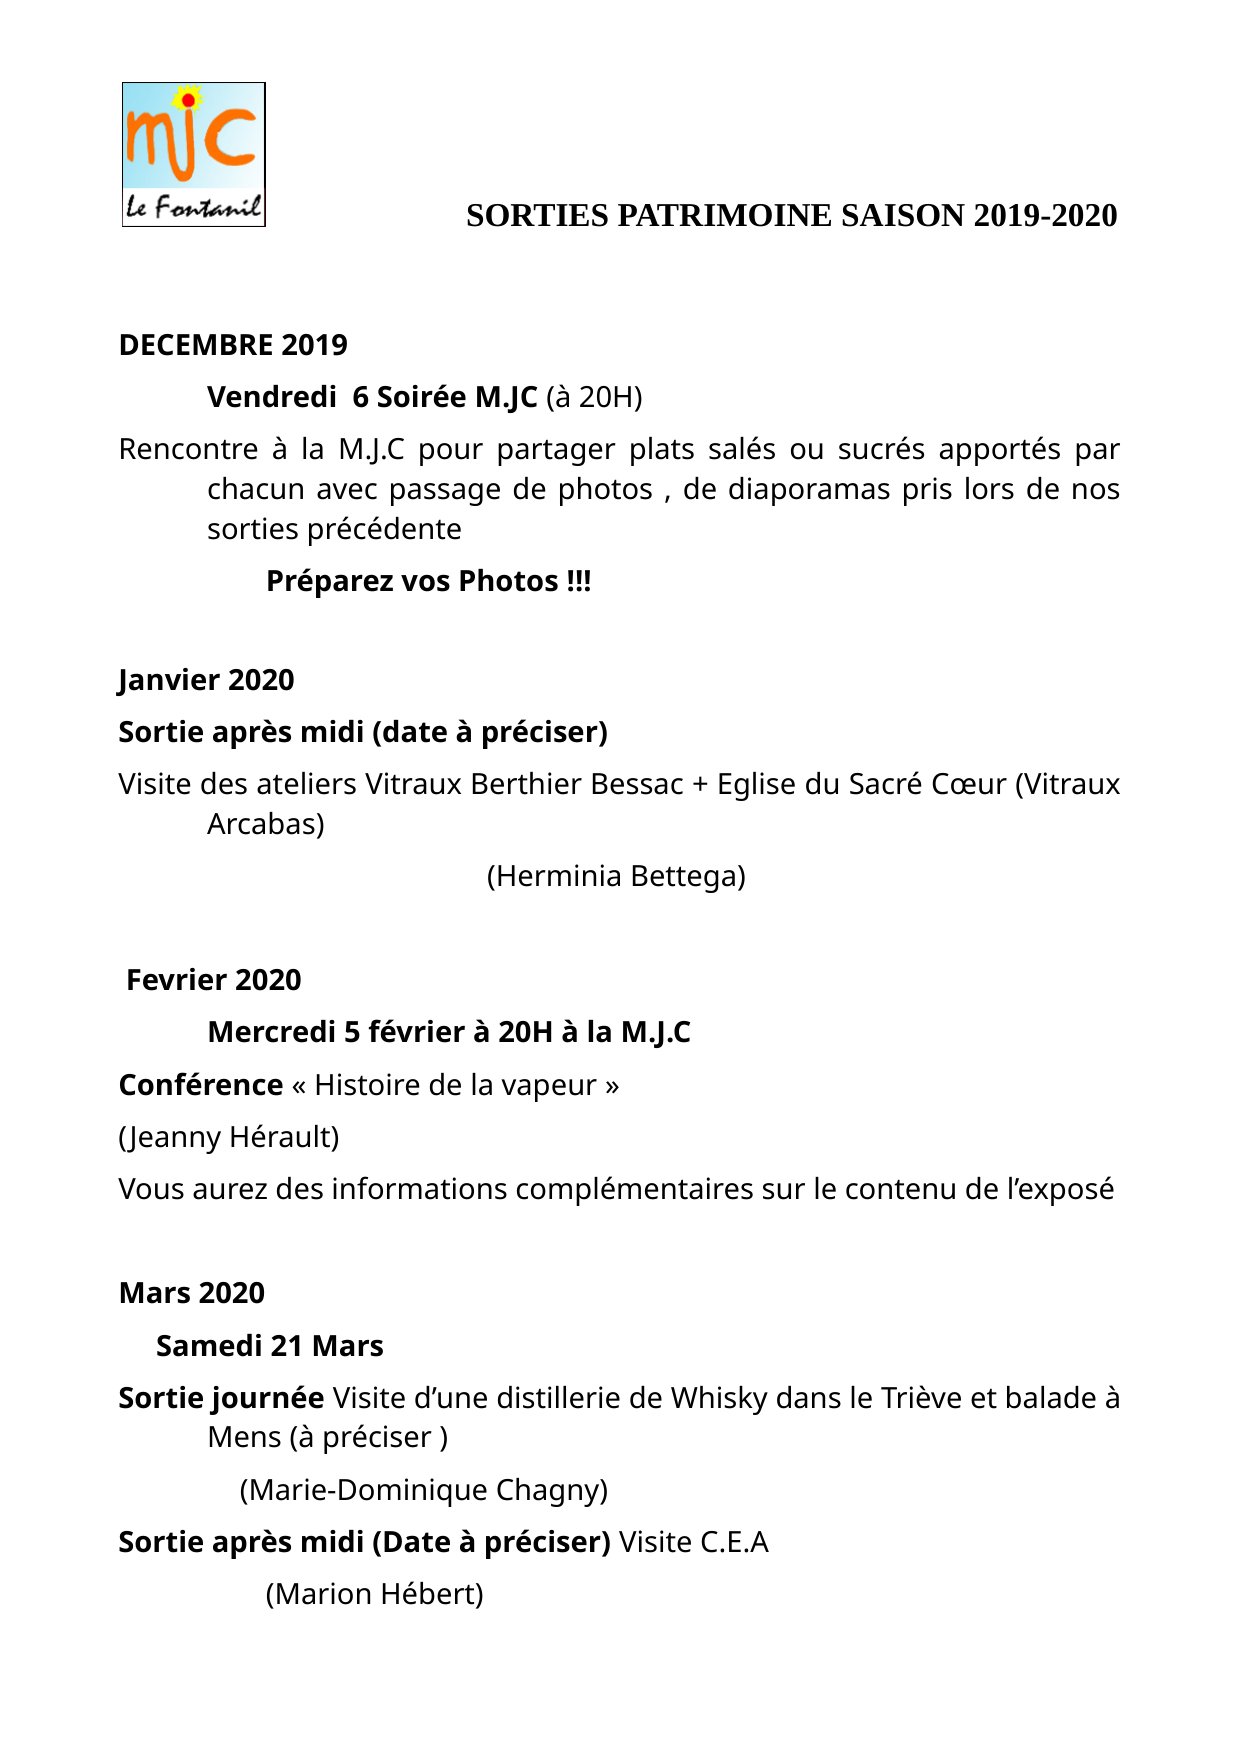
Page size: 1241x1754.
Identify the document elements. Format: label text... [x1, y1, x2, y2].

text Préparez vos Photos !!! [118, 560, 1122, 600]
text Rencontre à la M.J.C pour partager plats salés ou sucrés apportés par chacun avec passage de photos , de diaporamas pris lors de nos sorties précédente [118, 428, 1122, 548]
text (Jeanny Hérault) [118, 1116, 1122, 1156]
text Sortie après midi (Date à préciser) Visite C.E.A [118, 1521, 1122, 1561]
text (Marie-Dominique Chagny) [118, 1469, 1122, 1508]
text Vendredi 6 Soirée M.JC (à 20H) [118, 376, 1122, 416]
text Samedi 21 Mars [118, 1325, 1122, 1364]
text Conférence « Histoire de la vapeur » [118, 1064, 1122, 1103]
text Sortie après midi (date à préciser) [118, 711, 1122, 751]
text DECEMBRE 2019 [118, 324, 1122, 364]
text (Marion Hébert) [118, 1573, 1122, 1613]
text Fevrier 2020 [118, 959, 1122, 999]
text Mercredi 5 février à 20H à la M.J.C [118, 1012, 1122, 1051]
text Sortie journée Visite d’une distillerie de Whisky dans le Triève et balade à Mens (à préciser ) [118, 1377, 1122, 1456]
text Vous aurez des informations complémentaires sur le contenu de l’exposé [118, 1168, 1122, 1208]
picture [122, 82, 266, 227]
text Visite des ateliers Vitraux Berthier Bessac + Eglise du Sacré Cœur (Vitraux Arcabas) [118, 763, 1122, 843]
text Janvier 2020 [118, 659, 1122, 698]
text (Herminia Bettega) [118, 855, 1122, 895]
text Mars 2020 [118, 1273, 1122, 1312]
